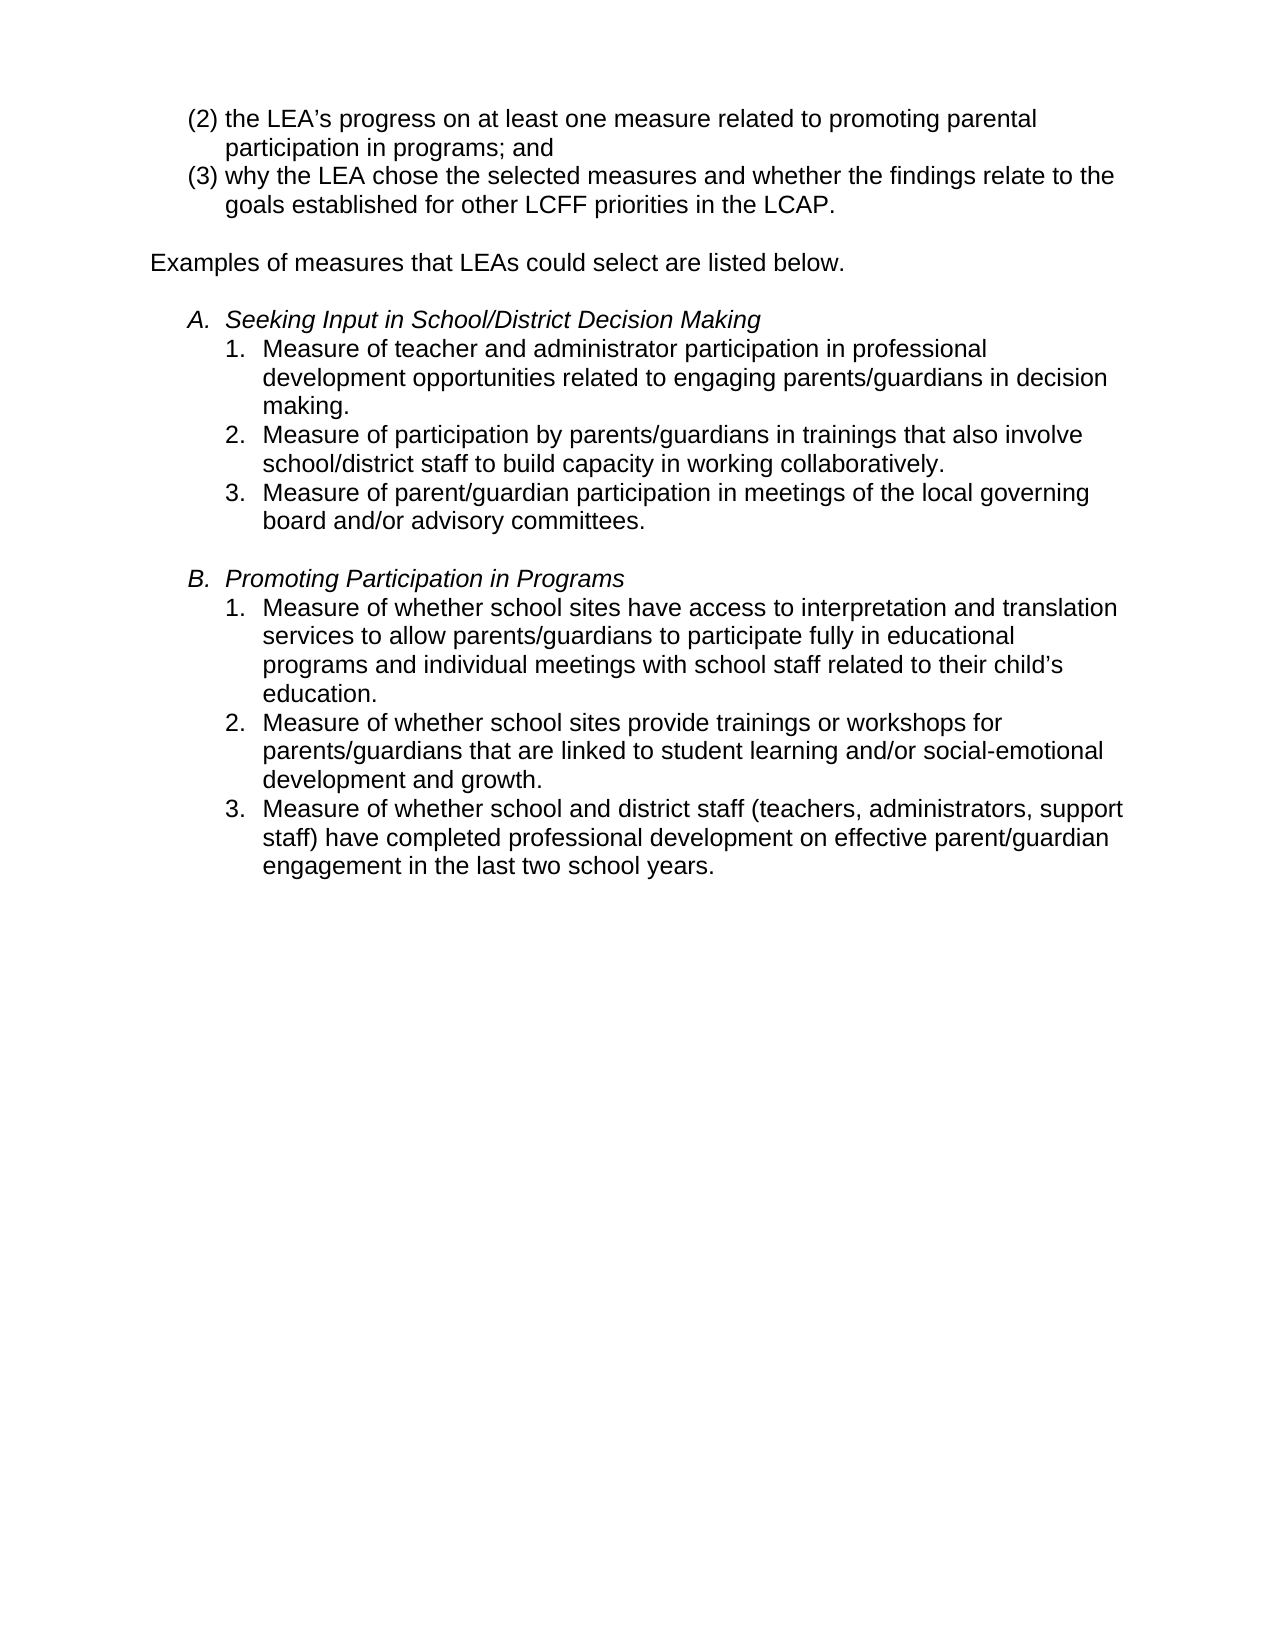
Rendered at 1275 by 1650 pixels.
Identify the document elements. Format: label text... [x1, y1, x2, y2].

list Seeking Input in School/District Decision Making [187, 305, 1125, 334]
text Examples of measures that LEAs could select are listed below. [150, 247, 1125, 276]
list Measure of whether school sites have access to interpretation and translation services to allow parents/guardians to participate fully in educational programs and individual meetings with school staff related to their child’s education. [225, 592, 1125, 707]
list Measure of parent/guardian participation in meetings of the local governing board and/or advisory committees. [225, 477, 1125, 535]
list Promoting Participation in Programs [187, 564, 1125, 592]
list why the LEA chose the selected measures and whether the findings relate to the goals established for other LCFF priorities in the LCAP. [187, 161, 1125, 219]
list Measure of participation by parents/guardians in trainings that also involve school/district staff to build capacity in working collaboratively. [225, 420, 1125, 477]
list Measure of whether school and district staff (teachers, administrators, support staff) have completed professional development on effective parent/guardian engagement in the last two school years. [225, 794, 1125, 880]
list the LEA’s progress on at least one measure related to promoting parental participation in programs; and [187, 104, 1125, 161]
list Measure of whether school sites provide trainings or workshops for parents/guardians that are linked to student learning and/or social-emotional development and growth. [225, 707, 1125, 794]
list Measure of teacher and administrator participation in professional development opportunities related to engaging parents/guardians in decision making. [225, 334, 1125, 420]
